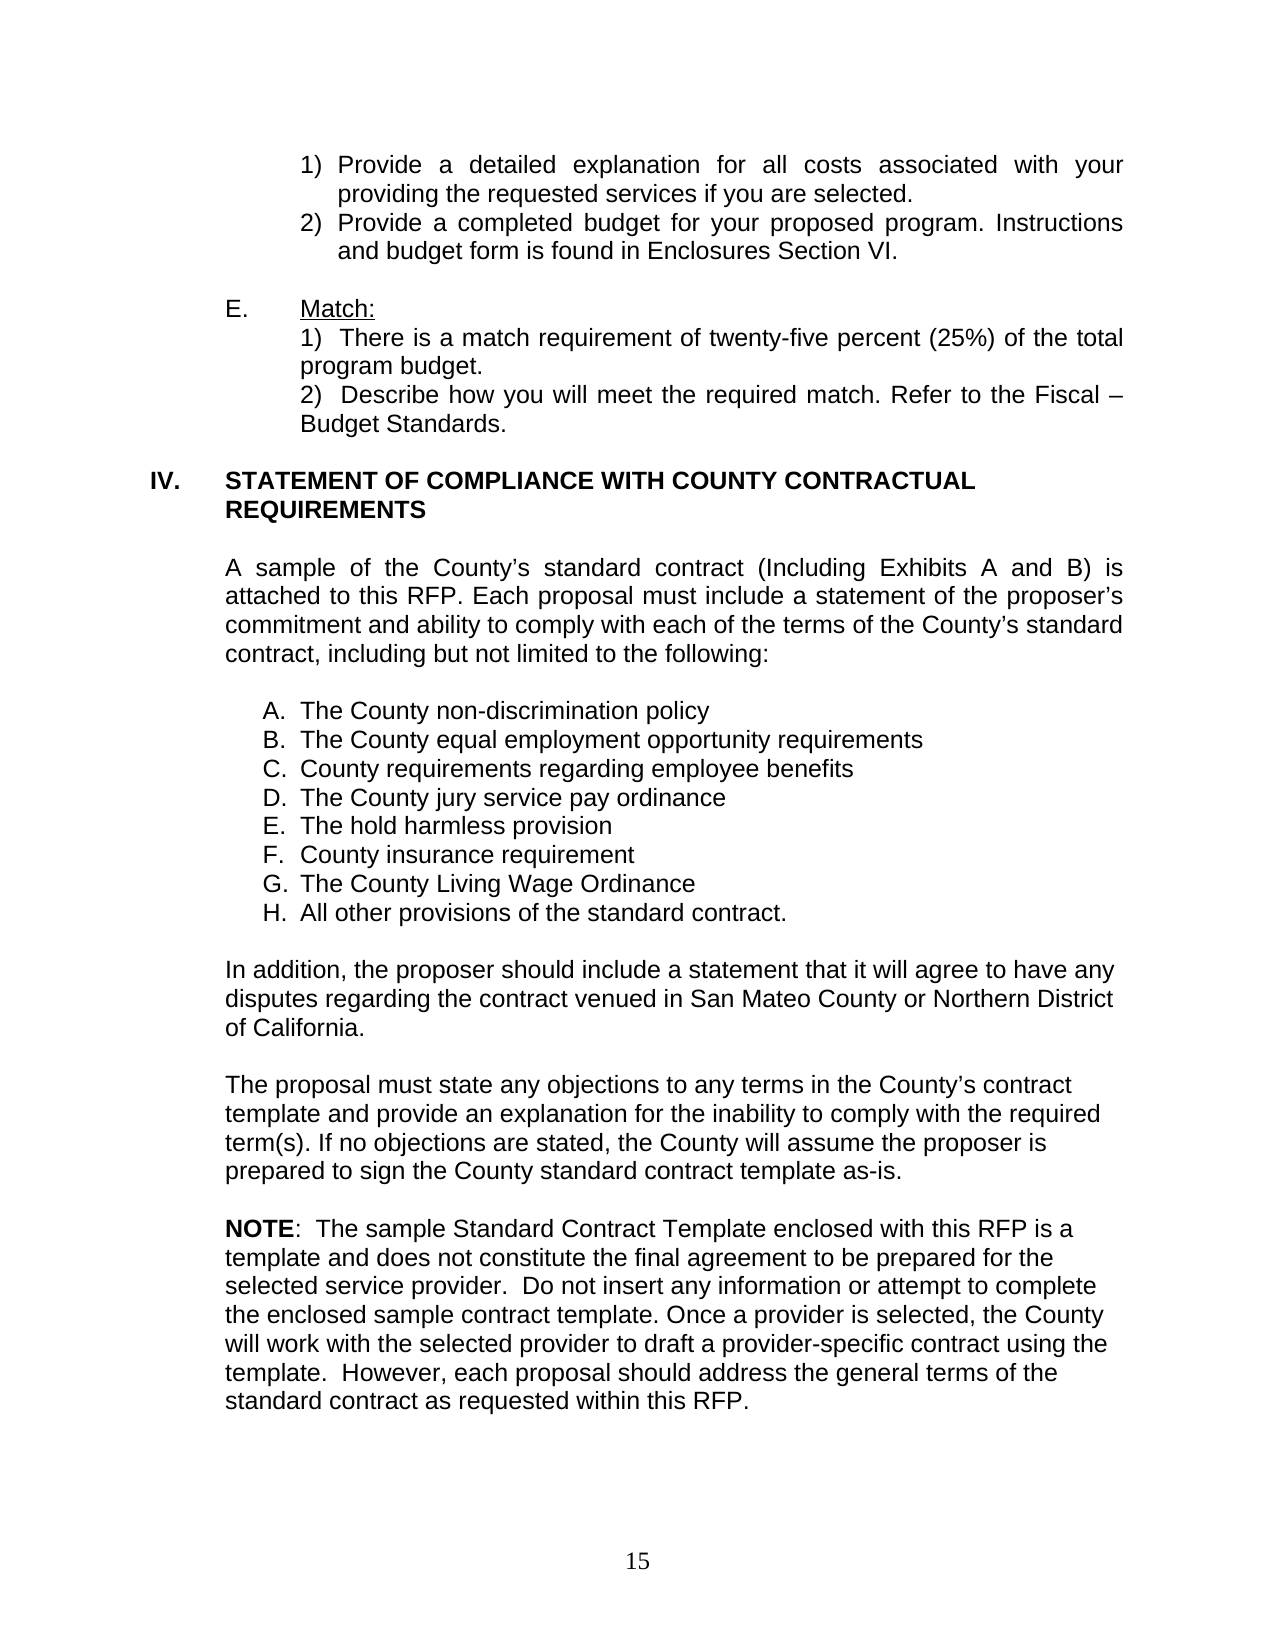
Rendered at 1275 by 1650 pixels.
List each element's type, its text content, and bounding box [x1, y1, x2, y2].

list The County non-discrimination policy [262, 696, 1125, 725]
list The County Living Wage Ordinance [262, 869, 1125, 897]
list The County jury service pay ordinance [262, 782, 1125, 811]
text A sample of the County’s standard contract (Including Exhibits A and B) is attached to this RFP. Each proposal must include a statement of the proposer’s commitment and ability to comply with each of the terms of the County’s standard contract, including but not limited to the following: [150, 552, 1125, 667]
list All other provisions of the standard contract. [262, 897, 1125, 926]
list Provide a detailed explanation for all costs associated with your providing the requested services if you are selected. [300, 150, 1125, 207]
list Provide a completed budget for your proposed program. Instructions and budget form is found in Enclosures Section VI. [300, 207, 1125, 265]
subtitle 2) Describe how you will meet the required match. Refer to the Fiscal – Budget Standards. [300, 380, 1125, 437]
text In addition, the proposer should include a statement that it will agree to have any disputes regarding the contract venued in San Mateo County or Northern District of California. [225, 955, 1125, 1041]
subtitle E. Match: [225, 294, 1125, 322]
list The County equal employment opportunity requirements [262, 725, 1125, 754]
list County insurance requirement [262, 840, 1125, 869]
subtitle 1) There is a match requirement of twenty-five percent (25%) of the total program budget. [300, 322, 1125, 380]
list NOTE: The sample Standard Contract Template enclosed with this RFP is a template and does not constitute the final agreement to be prepared for the selected service provider. Do not insert any information or attempt to complete the enclosed sample contract template. Once a provider is selected, the County will work with the selected provider to draft a provider-specific contract using the template. However, each proposal should address the general terms of the standard contract as requested within this RFP. [225, 1214, 1125, 1415]
list County requirements regarding employee benefits [262, 754, 1125, 782]
text The proposal must state any objections to any terms in the County’s contract template and provide an explanation for the inability to comply with the required term(s). If no objections are stated, the County will assume the proposer is prepared to sign the County standard contract template as-is. [225, 1070, 1125, 1185]
text IV. STATEMENT OF COMPLIANCE WITH COUNTY CONTRACTUAL REQUIREMENTS [150, 466, 1125, 524]
list The hold harmless provision [262, 811, 1125, 840]
